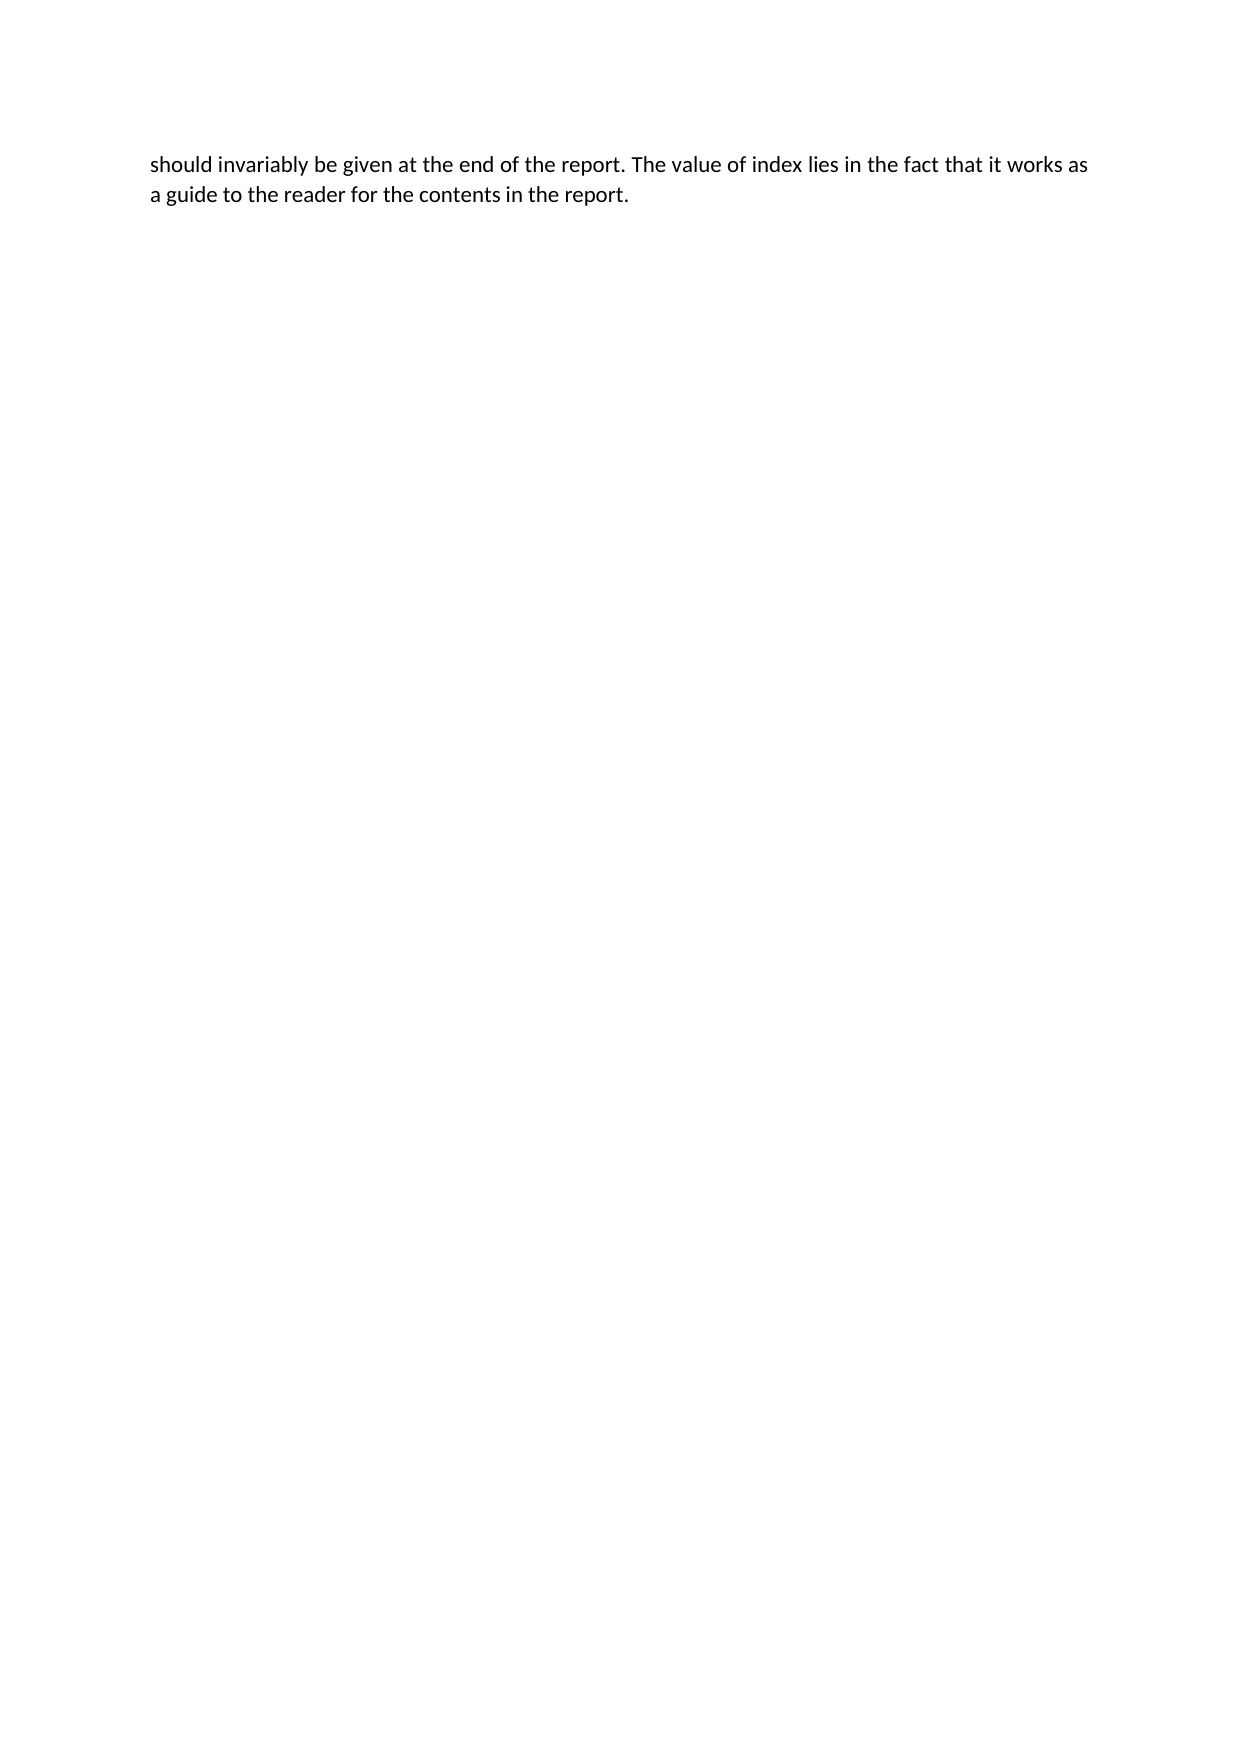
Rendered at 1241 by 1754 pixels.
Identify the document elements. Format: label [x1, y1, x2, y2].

text [150, 150, 1090, 208]
